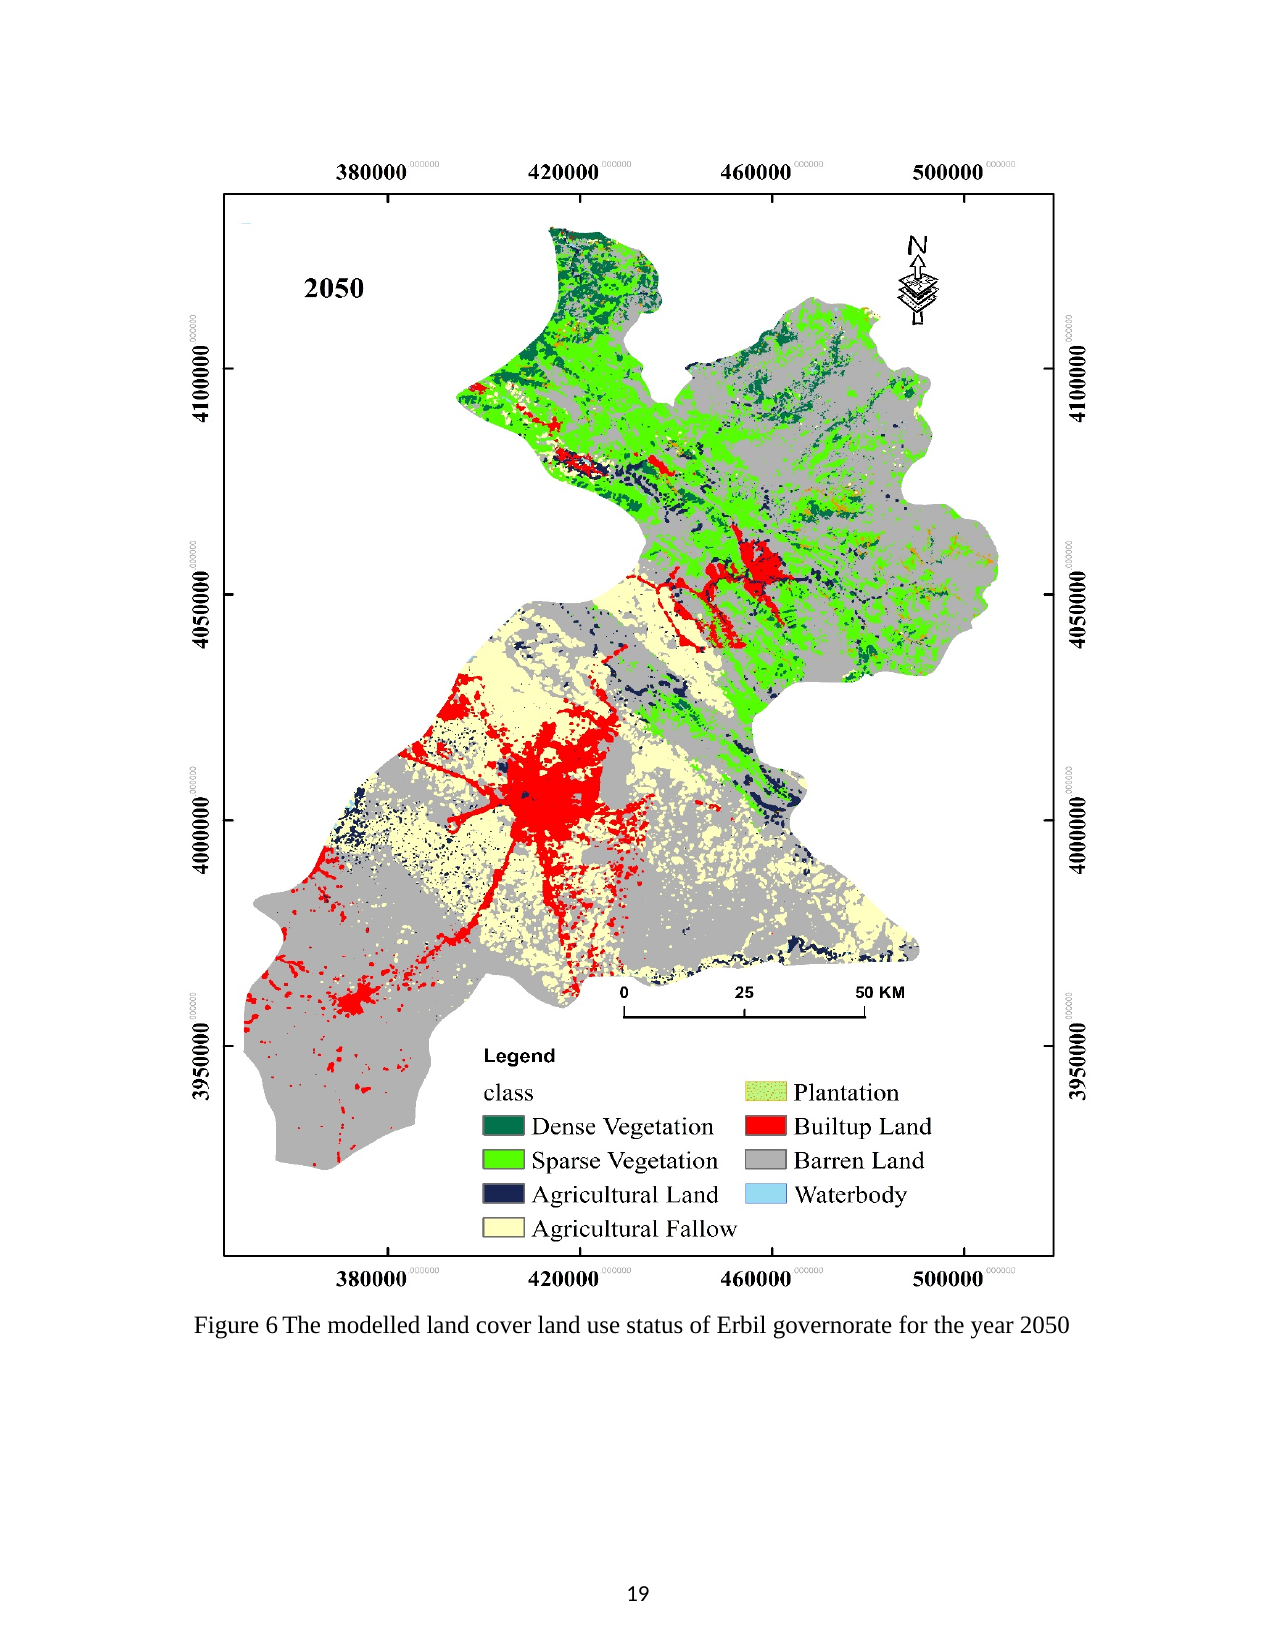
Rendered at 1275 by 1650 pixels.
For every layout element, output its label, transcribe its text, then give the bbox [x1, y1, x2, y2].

picture [183, 150, 1092, 1292]
text Figure 6 The modelled land cover land use status of Erbil governorate for the year 2050 [150, 1310, 1125, 1339]
